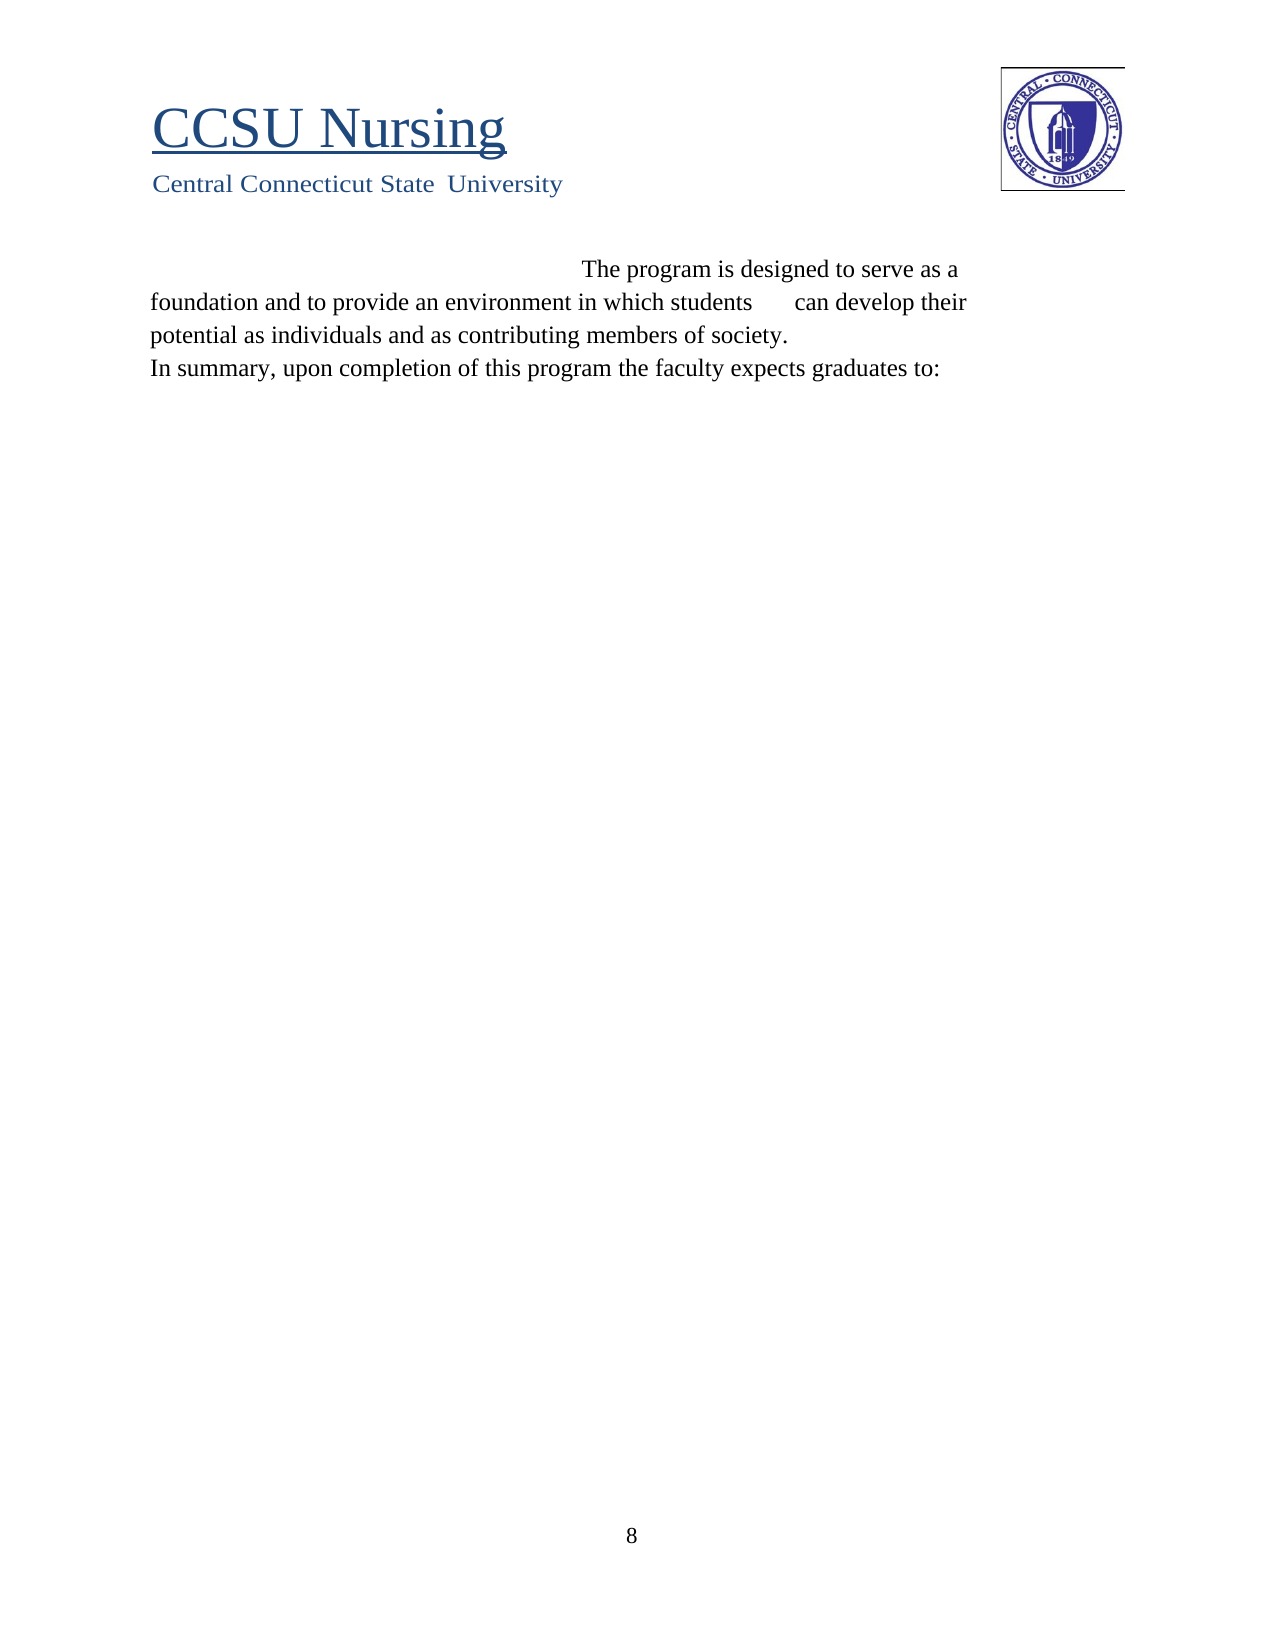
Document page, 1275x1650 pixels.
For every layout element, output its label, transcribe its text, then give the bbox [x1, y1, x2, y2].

text The program is designed to serve as a foundation and to provide an environment in which students can develop their potential as individuals and as contributing members of society. [150, 254, 1050, 348]
picture [1000, 67, 1125, 191]
text In summary, upon completion of this program the faculty expects graduates to: [150, 353, 1125, 382]
